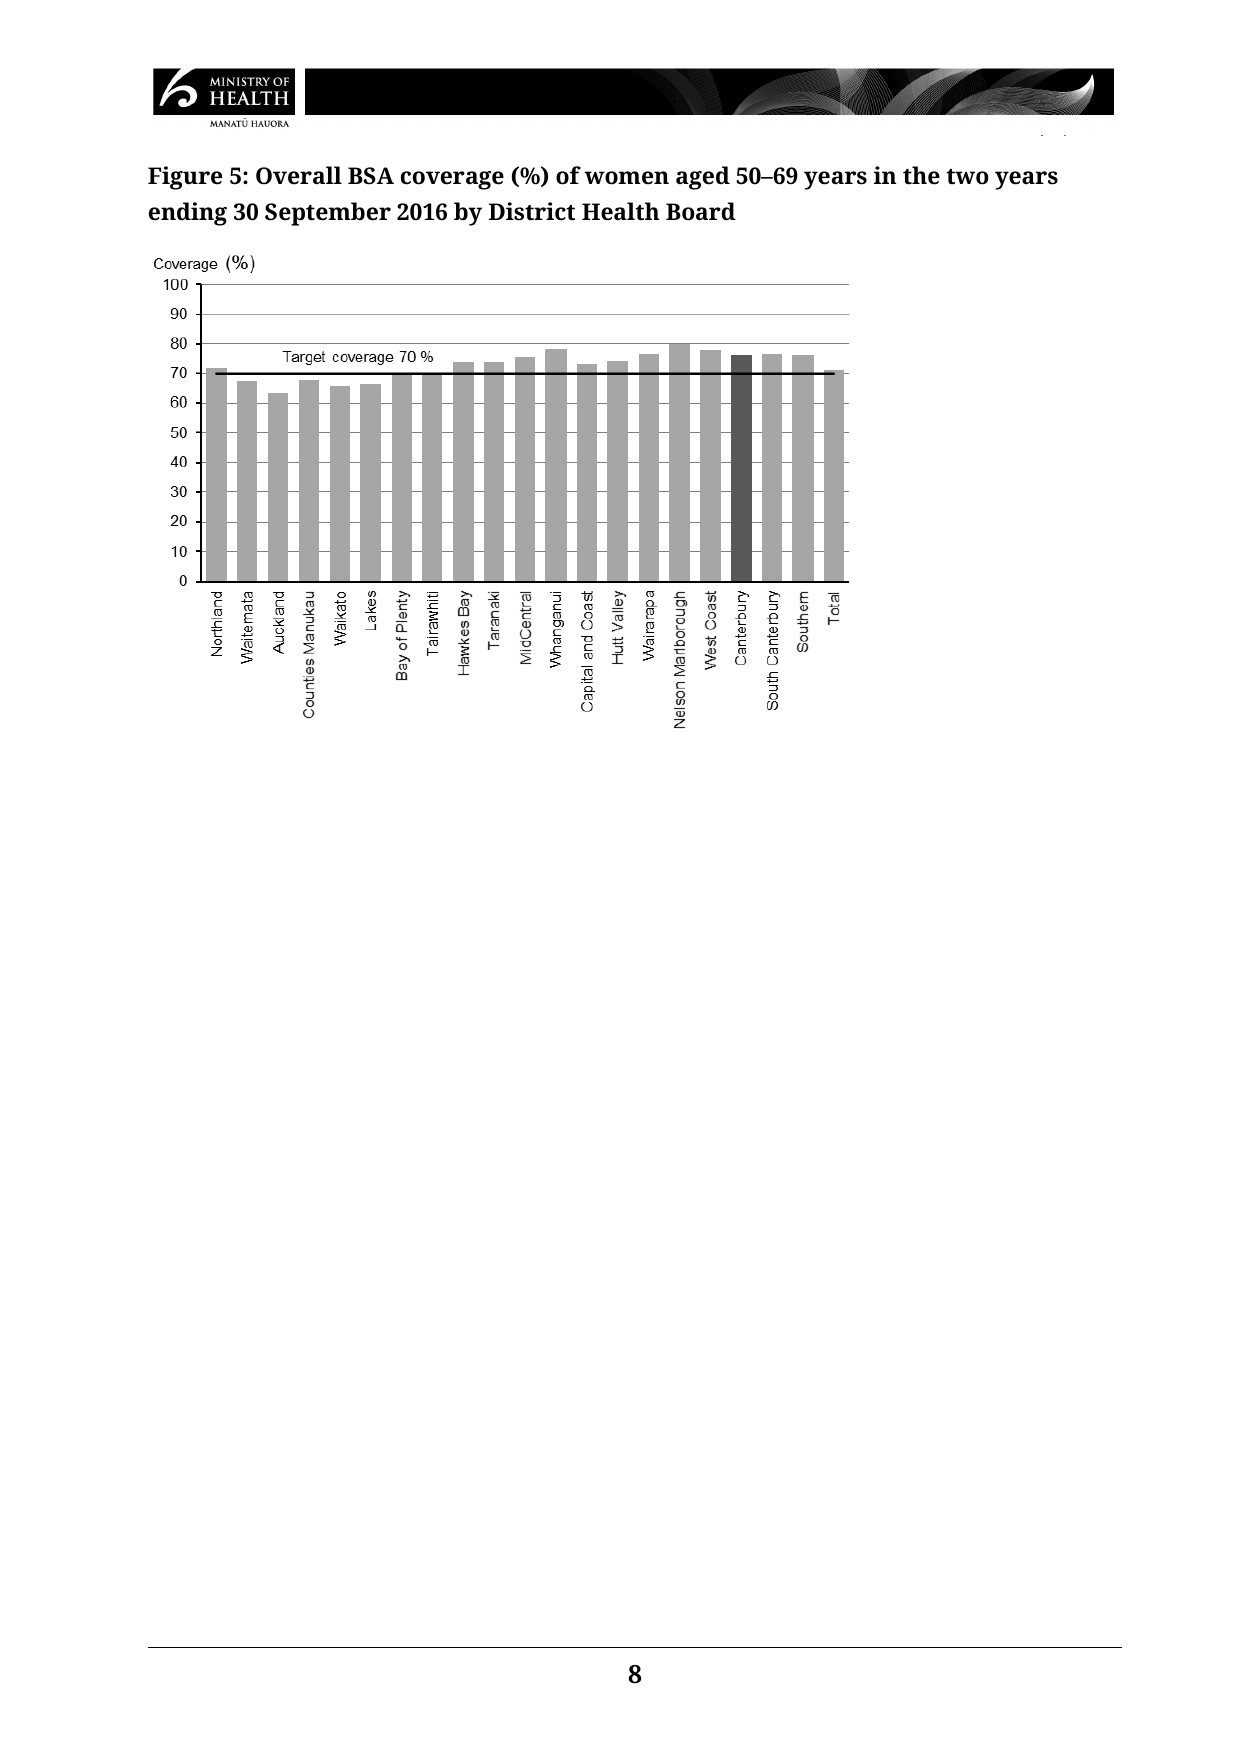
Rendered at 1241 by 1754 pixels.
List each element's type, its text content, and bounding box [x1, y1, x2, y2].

text Figure 5: Overall BSA coverage (%) of women aged 50–69 years in the two years ending 30 September 2016 by District Health Board [148, 160, 1122, 227]
picture [147, 244, 850, 735]
picture [147, 59, 1123, 136]
